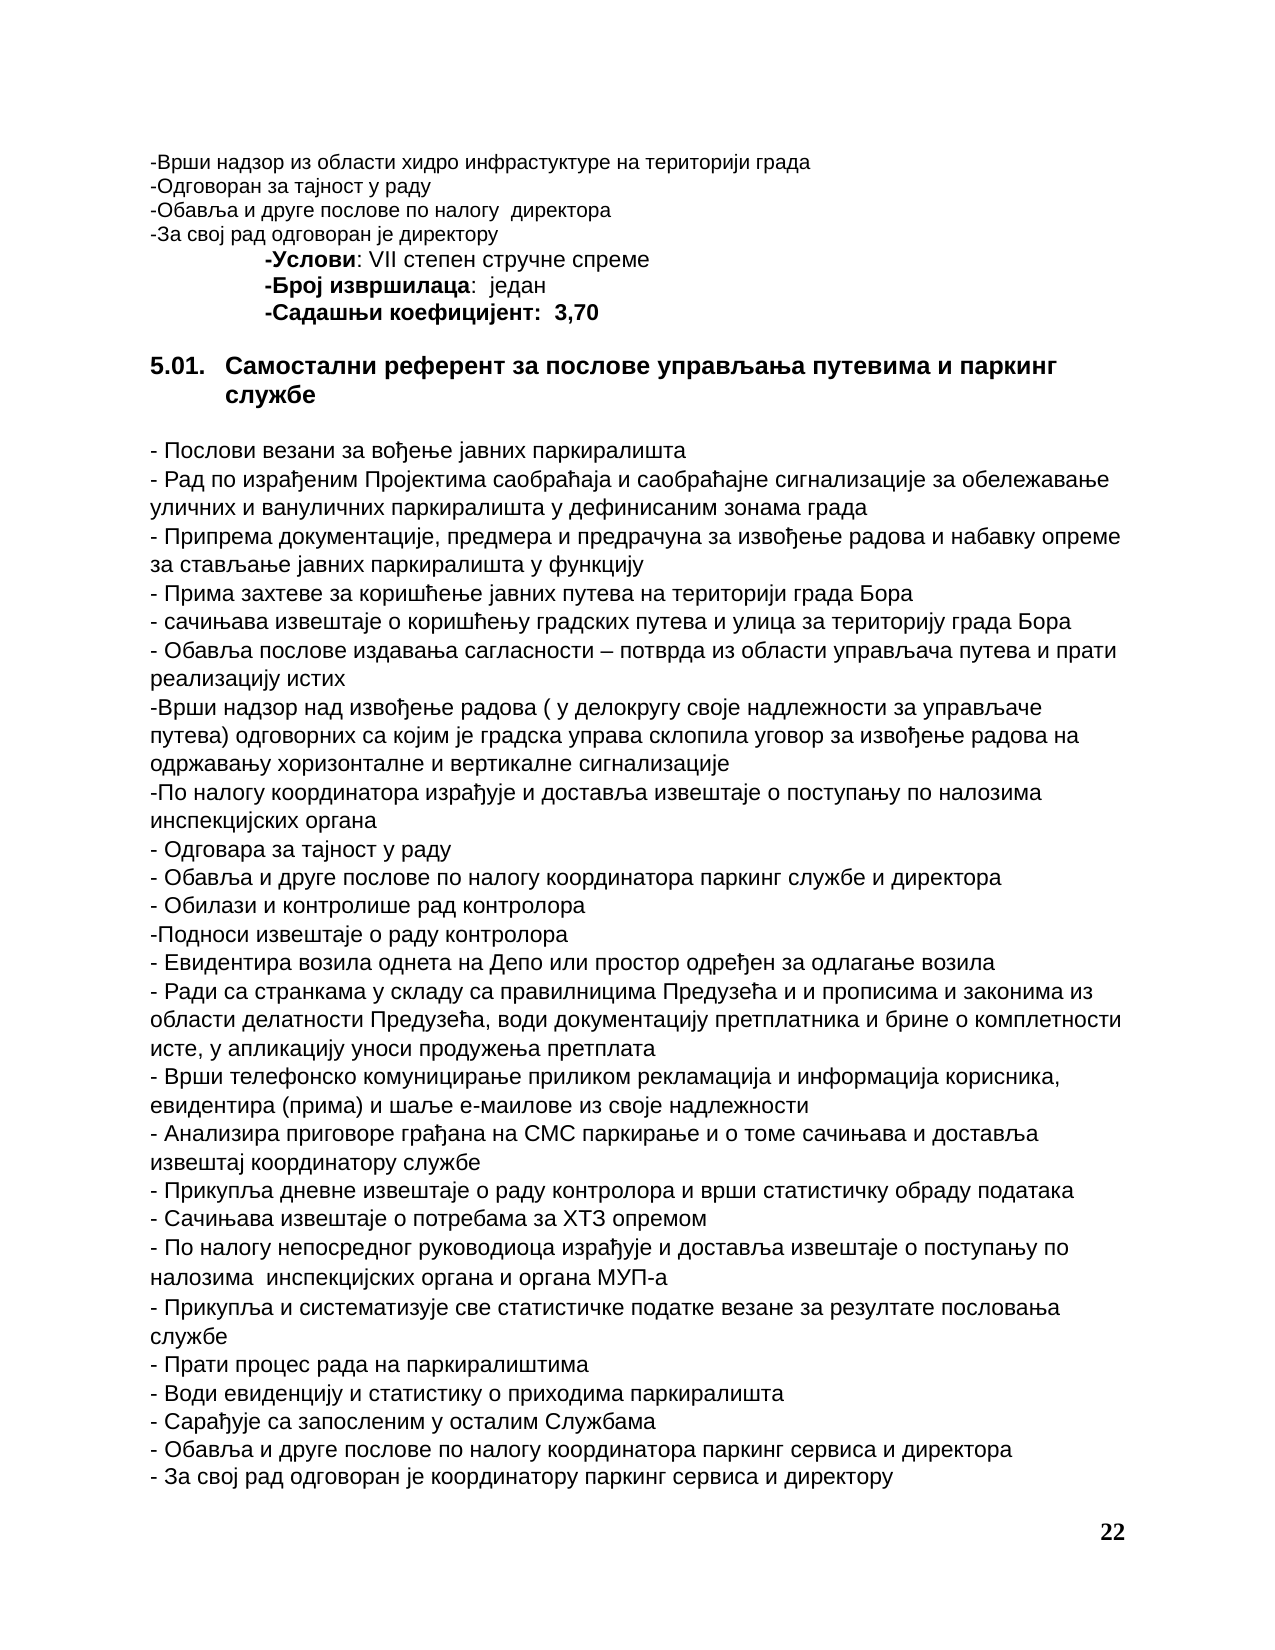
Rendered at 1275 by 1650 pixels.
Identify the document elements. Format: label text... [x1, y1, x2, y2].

text - Обавља и друге послове по налогу координатора паркинг службе и директора [150, 864, 1125, 890]
text - Сарађује са запосленим у осталим Службама [150, 1408, 1125, 1434]
text - сачињава извештаје о коришћењу градских путева и улица за територију града Бора [150, 608, 1125, 634]
text -За свој рад одговоран је директору [150, 222, 1125, 246]
text -Садашњи коефицијент: 3,70 [150, 298, 1125, 325]
text - Обавља и друге послове по налогу координатора паркинг сервиса и директора [150, 1436, 1125, 1463]
list Самостални референт за послове управљања путевима и паркинг службе [150, 351, 1125, 409]
text - Прима захтеве за коришћење јавних путева на територији града Бора [150, 580, 1125, 606]
text -Подноси извештаје о раду контролора [150, 921, 1125, 947]
text -Врши надзор над извођење радова ( у делокругу своје надлежности за управљаче путева) одговорних са којим је градска управа склопила уговор за извођење радова на одржавању хоризонталне и вертикалне сигнализације [150, 693, 1125, 777]
text - По налогу непосредног руководиоца израђује и доставља извештаје о поступању по налозима инспекцијских органа и органа МУП-а [150, 1234, 1125, 1290]
text -По налогу координатора израђује и доставља извештаје о поступању по налозима инспекцијских органа [150, 779, 1125, 833]
text - Одговара за тајност у раду [150, 836, 1125, 862]
text - Сачињава извештаје о потребама за ХТЗ опремом [150, 1205, 1125, 1232]
text - Прикупља дневне извештаје о раду контролора и врши статистичку обраду података [150, 1177, 1125, 1203]
text - Обилази и контролише рад контролора [150, 892, 1125, 919]
text - Припрема документације, предмера и предрачуна за извођење радова и набавку опреме за стављање јавних паркиралишта у функцију [150, 523, 1125, 578]
text - Послови везани за вођење јавних паркиралишта [150, 437, 1125, 464]
text -Обавља и друге послове по налогу директора [150, 198, 1125, 222]
text - Обавља послове издавања сагласности – потврда из области управљача путева и прати реализацију истих [150, 637, 1125, 691]
text - Евидентира возила однета на Депо или простор одређен за одлагање возила [150, 949, 1125, 976]
text - Ради са странкама у складу са правилницима Предузећа и и прописима и законима из области делатности Предузећа, води документацију претплатника и брине о комплетности исте, у апликацију уноси продужења претплата [150, 978, 1125, 1061]
text -Услови: VII степен стручне спреме [150, 246, 1125, 272]
text - Прикупља и систематизује све статистичке податке везане за резултате пословања службе [150, 1294, 1125, 1349]
text - Рад по израђеним Пројектима саобраћаја и саобраћајне сигнализације за обележавање уличних и вануличних паркиралишта у дефинисаним зонама града [150, 466, 1125, 521]
text -Врши надзор из области хидро инфрастуктуре на територији града [150, 150, 1125, 174]
text - Прати процес рада на паркиралиштима [150, 1351, 1125, 1377]
text - Анализира приговоре грађана на СМС паркирање и о томе сачињава и доставља извештај координатору службе [150, 1120, 1125, 1175]
text - За свој рад одговоран је координатору паркинг сервиса и директору [150, 1463, 1125, 1489]
text -Број извршилаца: један [150, 272, 1125, 298]
text - Води евиденцију и статистику о приходима паркиралишта [150, 1379, 1125, 1406]
text -Одговоран за тајност у раду [150, 174, 1125, 198]
text - Врши телефонско комуницирање приликом рекламација и информација корисника, евидентира (прима) и шаље е-маилове из своје надлежности [150, 1063, 1125, 1118]
